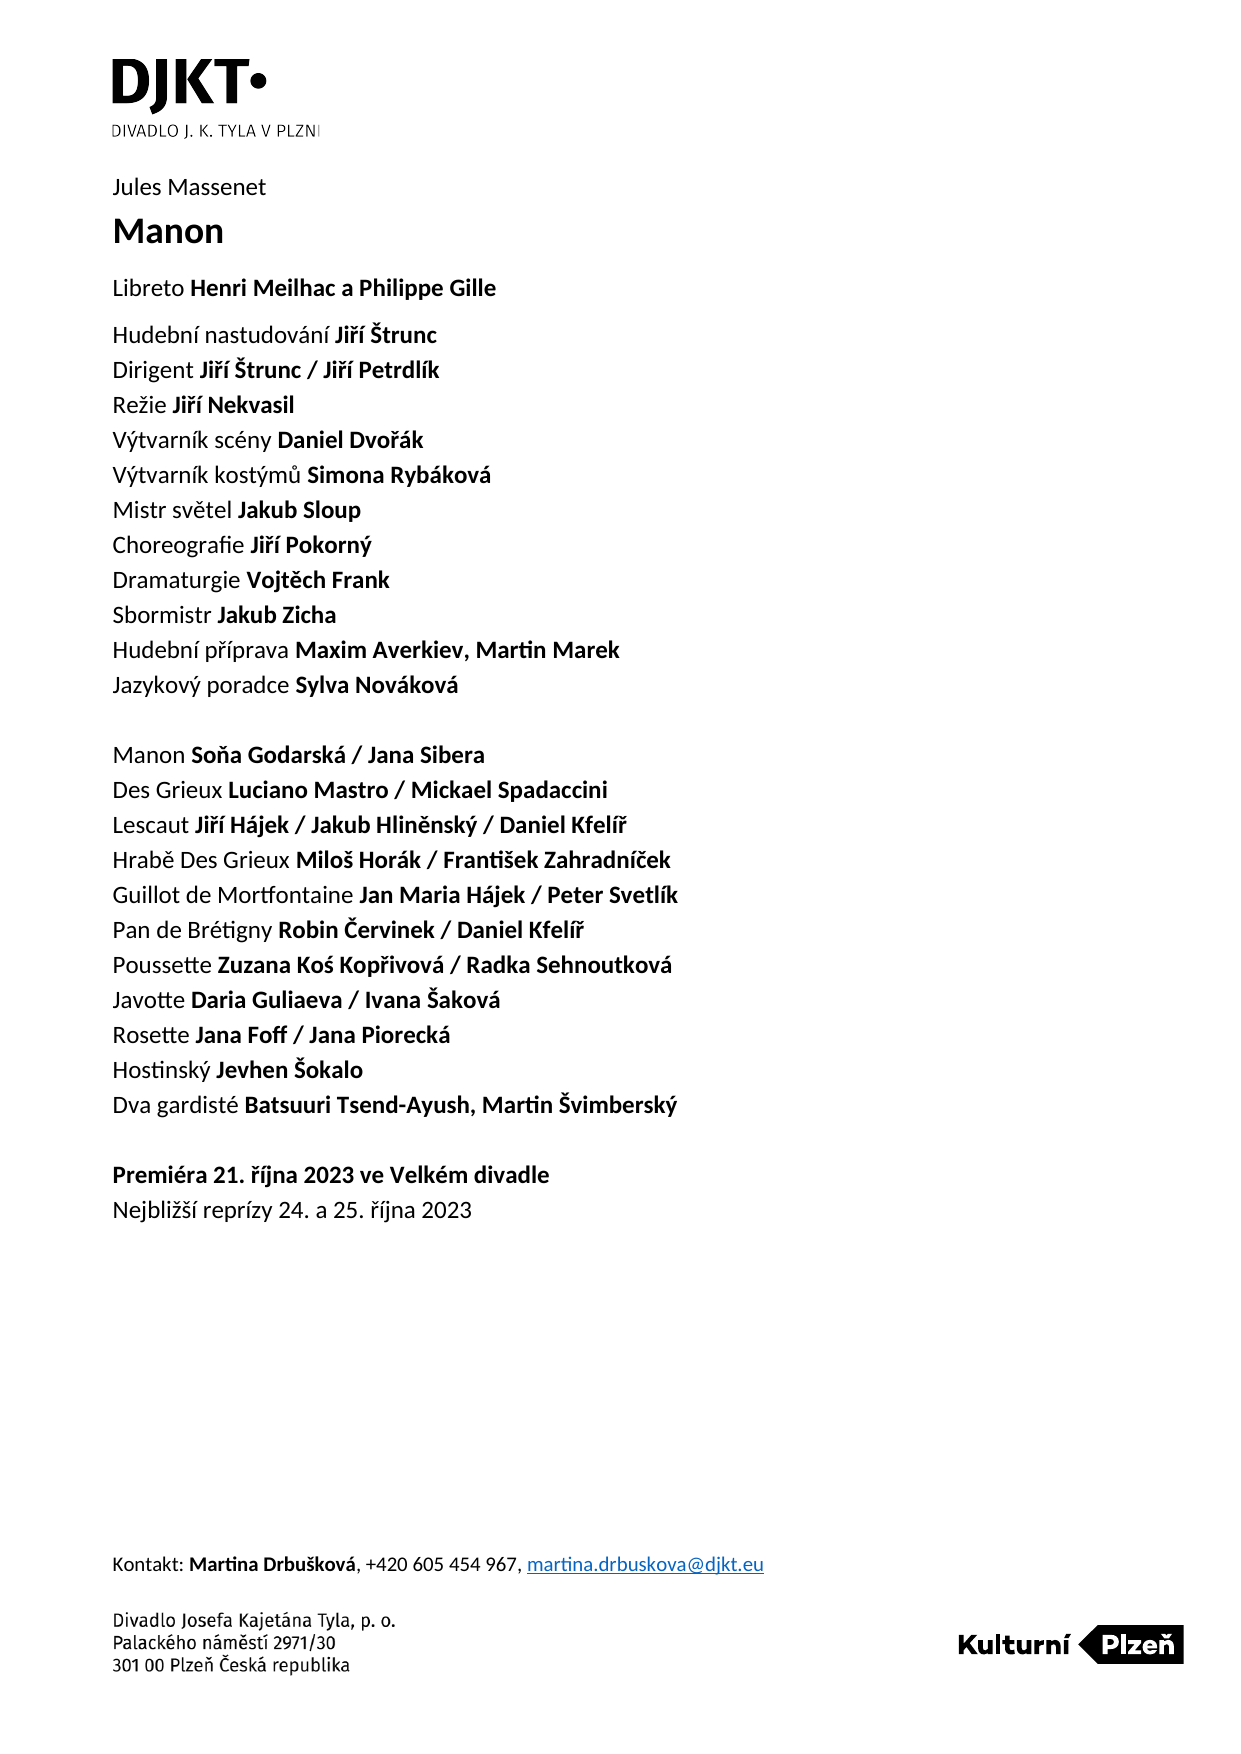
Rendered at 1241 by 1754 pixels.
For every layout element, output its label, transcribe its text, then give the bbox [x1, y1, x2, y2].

text Nejbližší reprízy 24. a 25. října 2023 [112, 1194, 1128, 1225]
text Manon Soňa Godarská / Jana Sibera [112, 739, 1128, 770]
text Guillot de Mortfontaine Jan Maria Hájek / Peter Svetlík [112, 879, 1128, 910]
text Premiéra 21. října 2023 ve Velkém divadle [112, 1159, 1128, 1190]
text Hudební příprava Maxim Averkiev, Martin Marek [112, 634, 1128, 665]
text Jazykový poradce Sylva Nováková [112, 669, 1128, 700]
text Libreto Henri Meilhac a Philippe Gille [112, 272, 1128, 302]
text Pan de Brétigny Robin Červinek / Daniel Kfelíř [112, 914, 1128, 945]
text Rosette Jana Foff / Jana Piorecká [112, 1019, 1128, 1050]
text Poussette Zuzana Koś Kopřivová / Radka Sehnoutková [112, 949, 1128, 980]
picture [112, 59, 320, 139]
text Javotte Daria Guliaeva / Ivana Šaková [112, 984, 1128, 1015]
picture [112, 1601, 413, 1683]
text Výtvarník kostýmů Simona Rybáková [112, 459, 1128, 490]
text Výtvarník scény Daniel Dvořák [112, 424, 1128, 455]
text Manon [112, 207, 1128, 252]
text Režie Jiří Nekvasil [112, 389, 1128, 420]
text Dirigent Jiří Štrunc / Jiří Petrdlík [112, 354, 1128, 385]
text Jules Massenet [112, 172, 1128, 202]
text Mistr světel Jakub Sloup [112, 494, 1128, 525]
text Choreografie Jiří Pokorný [112, 529, 1128, 560]
text Lescaut Jiří Hájek / Jakub Hliněnský / Daniel Kfelíř [112, 809, 1128, 840]
text Hudební nastudování Jiří Štrunc [112, 319, 1128, 350]
text Sbormistr Jakub Zicha [112, 599, 1128, 630]
text Hrabě Des Grieux Miloš Horák / František Zahradníček [112, 844, 1128, 875]
text Dramaturgie Vojtěch Frank [112, 564, 1128, 595]
text Des Grieux Luciano Mastro / Mickael Spadaccini [112, 774, 1128, 805]
text Dva gardisté Batsuuri Tsend-Ayush, Martin Švimberský [112, 1089, 1128, 1120]
text Hostinský Jevhen Šokalo [112, 1054, 1128, 1085]
